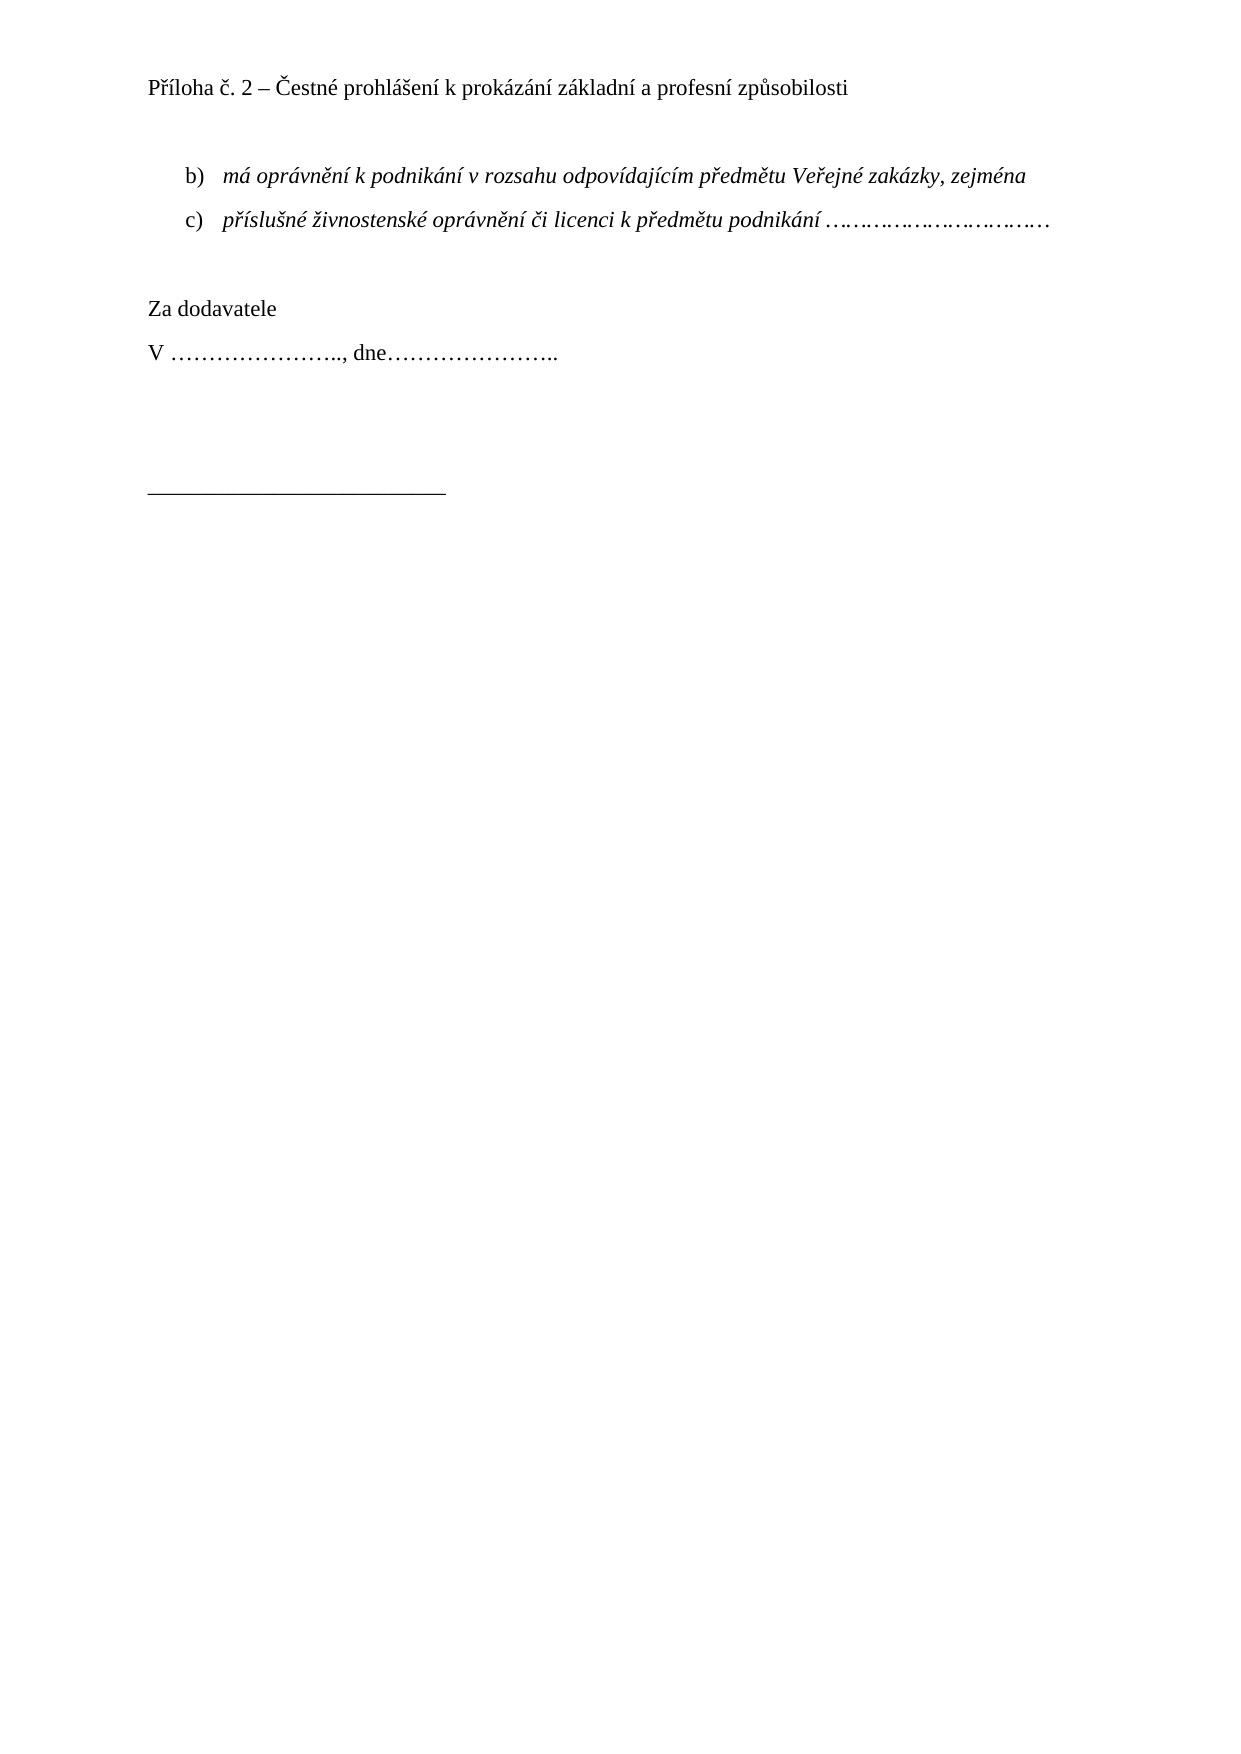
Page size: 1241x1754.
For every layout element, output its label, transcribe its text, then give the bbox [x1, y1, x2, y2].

text Za dodavatele [148, 294, 1092, 321]
list má oprávnění k podnikání v rozsahu odpovídajícím předmětu Veřejné zakázky, zejména [185, 162, 1092, 189]
list příslušné živnostenské oprávnění či licenci k předmětu podnikání …………………………… [185, 206, 1092, 233]
text V ………………….., dne………………….. [148, 339, 1092, 365]
text __________________________ [148, 471, 1092, 497]
